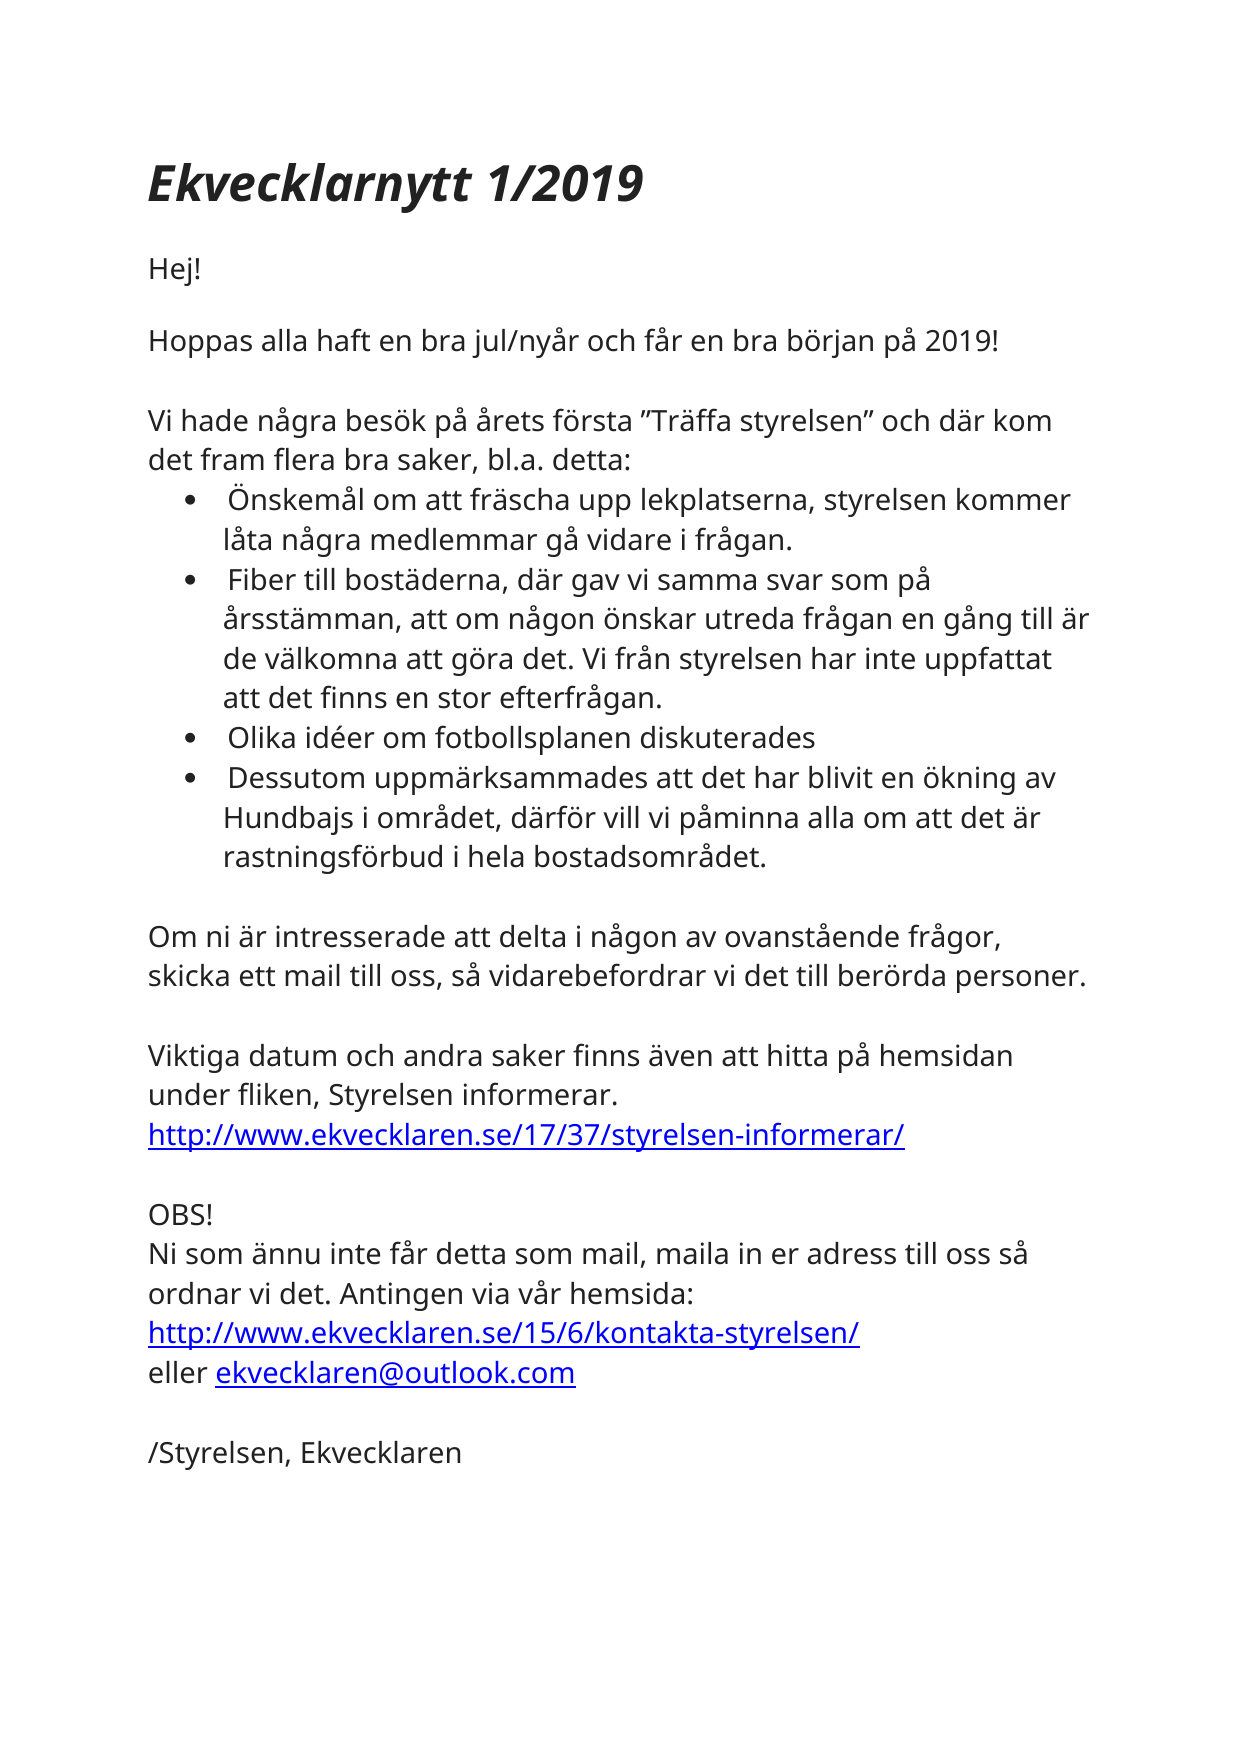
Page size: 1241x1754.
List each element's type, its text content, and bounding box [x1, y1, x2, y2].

text  Fiber till bostäderna, där gav vi samma svar som på årsstämman, att om någon önskar utreda frågan en gång till är de välkomna att göra det. Vi från styrelsen har inte uppfattat att det finns en stor efterfrågan. [185, 559, 1093, 717]
text Hej! [148, 248, 1093, 288]
text /Styrelsen, Ekvecklaren [148, 1432, 1093, 1472]
text Vi hade några besök på årets första ”Träffa styrelsen” och där kom det fram flera bra saker, bl.a. detta: [148, 400, 1093, 479]
text Om ni är intresserade att delta i någon av ovanstående frågor, skicka ett mail till oss, så vidarebefordrar vi det till berörda personer. [148, 916, 1093, 995]
text  Önskemål om att fräscha upp lekplatserna, styrelsen kommer låta några medlemmar gå vidare i frågan. [185, 479, 1093, 559]
text Viktiga datum och andra saker finns även att hitta på hemsidan under fliken, Styrelsen informerar. [148, 1035, 1093, 1114]
text Ekvecklarnytt 1/2019 [148, 148, 1093, 216]
text http://www.ekvecklaren.se/15/6/kontakta-styrelsen/ [148, 1313, 1093, 1352]
text OBS! [148, 1194, 1093, 1233]
text http://www.ekvecklaren.se/17/37/styrelsen-informerar/ [148, 1114, 1093, 1154]
text  Dessutom uppmärksammades att det har blivit en ökning av Hundbajs i området, därför vill vi påminna alla om att det är rastningsförbud i hela bostadsområdet. [185, 757, 1093, 876]
text Ni som ännu inte får detta som mail, maila in er adress till oss så ordnar vi det. Antingen via vår hemsida: [148, 1233, 1093, 1313]
text Hoppas alla haft en bra jul/nyår och får en bra början på 2019! [148, 321, 1093, 360]
text eller ekvecklaren@outlook.com [148, 1352, 1093, 1392]
text  Olika idéer om fotbollsplanen diskuterades [185, 717, 1093, 757]
